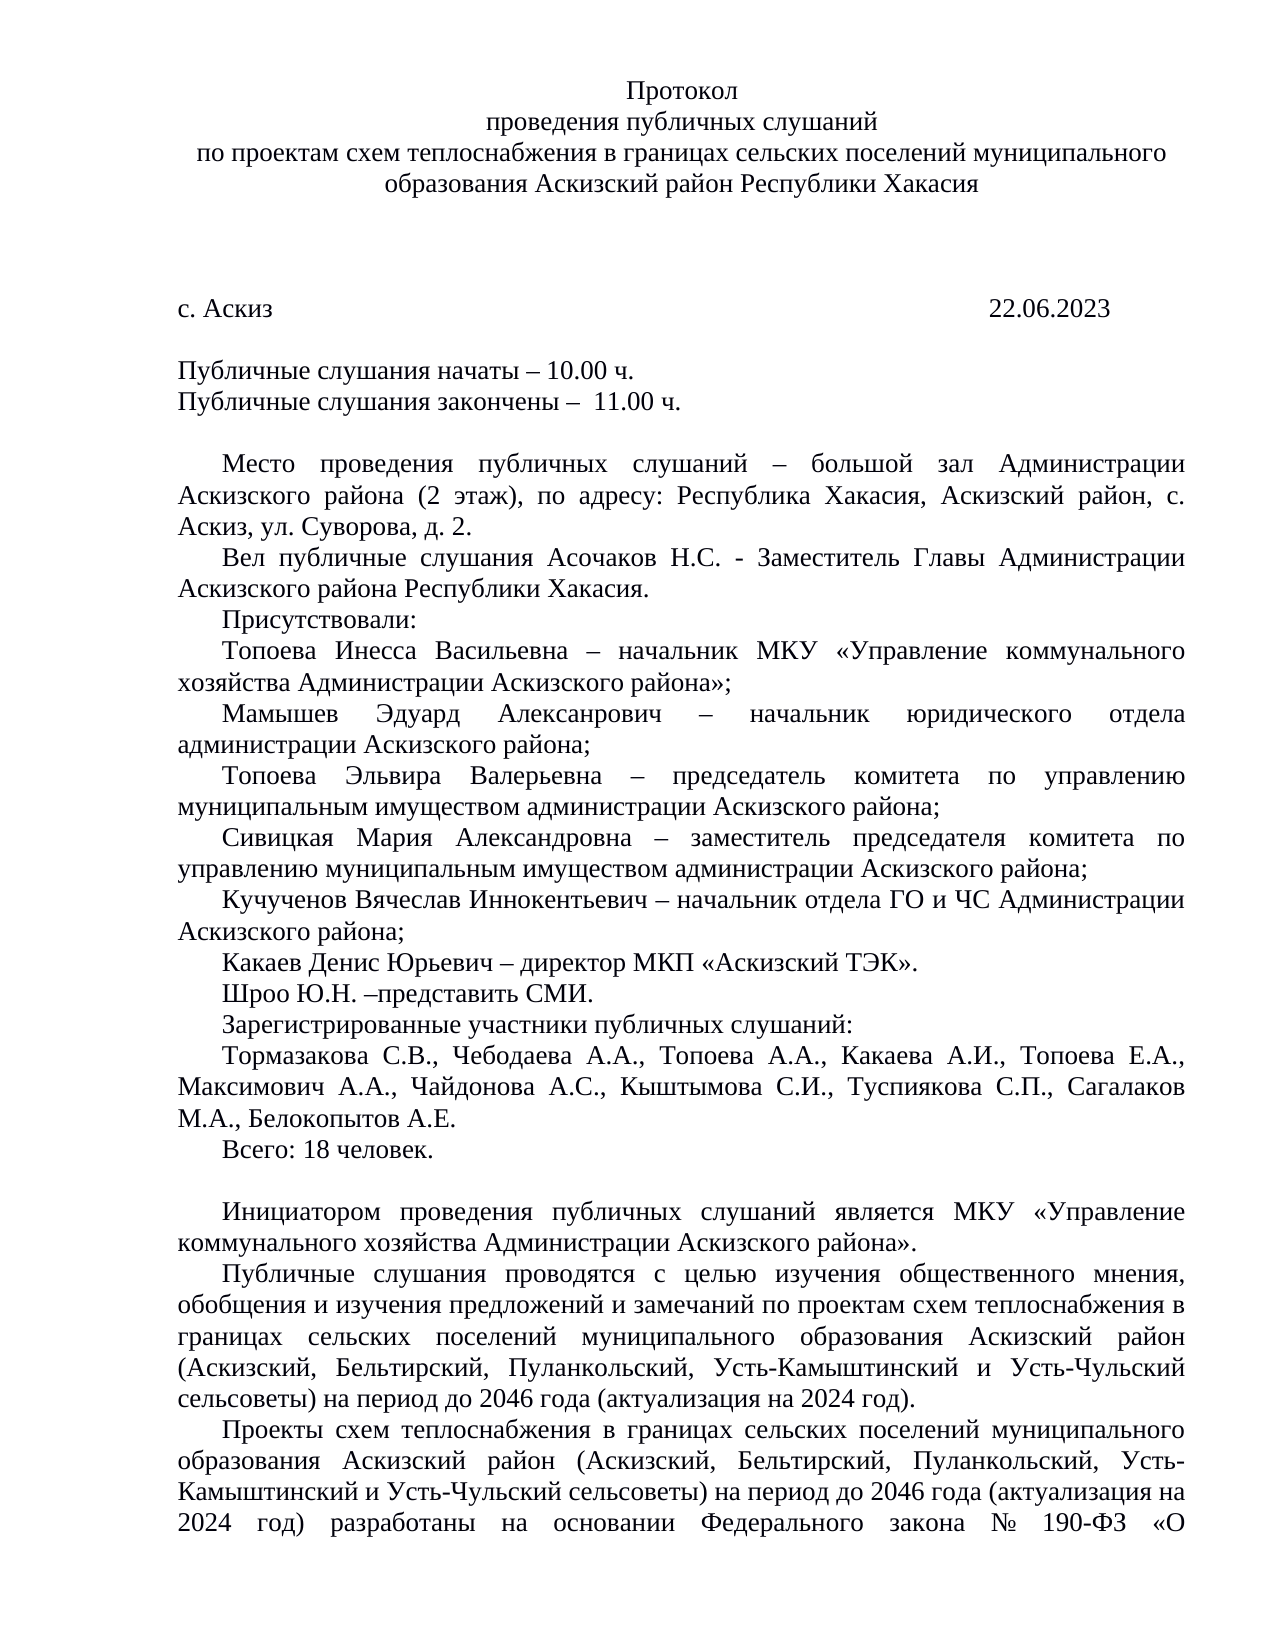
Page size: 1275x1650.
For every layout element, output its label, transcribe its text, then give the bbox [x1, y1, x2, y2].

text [177, 1413, 1186, 1538]
text Топоева Инесса Васильевна – начальник МКУ «Управление коммунального хозяйства Администрации Аскизского района»; [177, 634, 1186, 697]
text Публичные слушания проводятся с целью изучения общественного мнения, обобщения и изучения предложений и замечаний по проектам схем теплоснабжения в границах сельских поселений муниципального образования Аскизский район (Аскизский, Бельтирский, Пуланкольский, Усть-Камыштинский и Усть-Чульский сельсоветы) на период до 2046 года (актуализация на 2024 год). [177, 1257, 1186, 1413]
text Протокол [177, 74, 1186, 105]
text Всего: 18 человек. [177, 1133, 1186, 1164]
text Кучученов Вячеслав Иннокентьевич – начальник отдела ГО и ЧС Администрации Аскизского района; [177, 884, 1186, 946]
text Присутствовали: [177, 603, 1186, 634]
text Топоева Эльвира Валерьевна – председатель комитета по управлению муниципальным имуществом администрации Аскизского района; [177, 759, 1186, 821]
text Какаев Денис Юрьевич – директор МКП «Аскизский ТЭК». [177, 946, 1186, 977]
text Мамышев Эдуард Алексанрович – начальник юридического отдела администрации Аскизского района; [177, 697, 1186, 759]
text Место проведения публичных слушаний – большой зал Администрации Аскизского района (2 этаж), по адресу: Республика Хакасия, Аскизский район, с. Аскиз, ул. Суворова, д. 2. [177, 448, 1186, 541]
text Зарегистрированные участники публичных слушаний: [177, 1008, 1186, 1039]
text Инициатором проведения публичных слушаний является МКУ «Управление коммунального хозяйства Администрации Аскизского района». [177, 1195, 1186, 1257]
text по проектам схем теплоснабжения в границах сельских поселений муниципального образования Аскизский район Республики Хакасия [177, 136, 1186, 198]
text Сивицкая Мария Александровна – заместитель председателя комитета по управлению муниципальным имуществом администрации Аскизского района; [177, 821, 1186, 884]
text Публичные слушания закончены – 11.00 ч. [177, 385, 1186, 416]
text Вел публичные слушания Асочаков Н.С. - Заместитель Главы Администрации Аскизского района Республики Хакасия. [177, 541, 1186, 603]
text проведения публичных слушаний [177, 105, 1186, 136]
text Публичные слушания начаты – 10.00 ч. [177, 354, 1186, 385]
text Шроо Ю.Н. –представить СМИ. [177, 977, 1186, 1008]
text с. Аскиз 22.06.2023 [177, 292, 1186, 323]
text Тормазакова С.В., Чебодаева А.А., Топоева А.А., Какаева А.И., Топоева Е.А., Максимович А.А., Чайдонова А.С., Кыштымова С.И., Туспиякова С.П., Сагалаков М.А., Белокопытов А.Е. [177, 1039, 1186, 1133]
